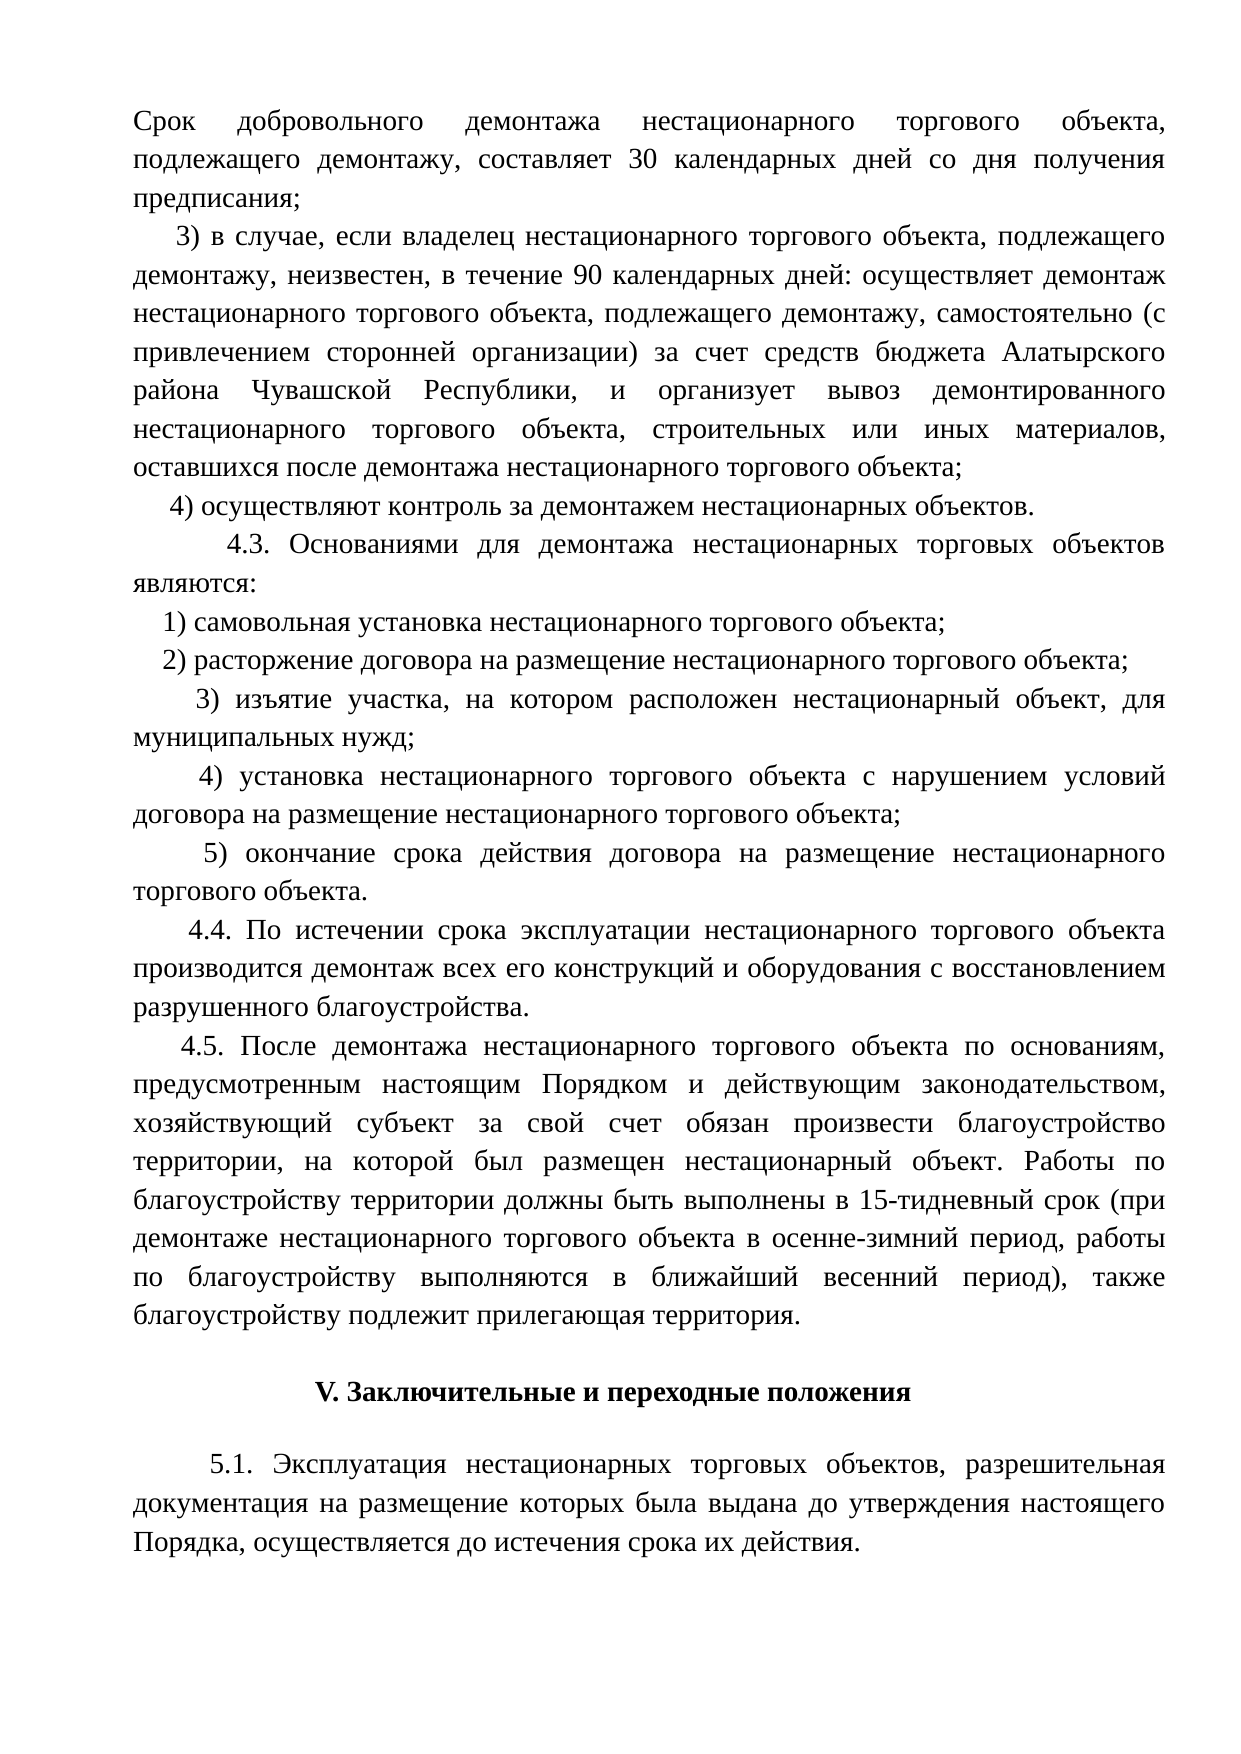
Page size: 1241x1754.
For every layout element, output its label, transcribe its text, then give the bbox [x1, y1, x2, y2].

text 4.3. Основаниями для демонтажа нестационарных торговых объектов являются: [133, 527, 1167, 599]
text Срок добровольного демонтажа нестационарного торгового объекта, подлежащего демонтажу, составляет 30 календарных дней со дня получения предписания; [133, 103, 1167, 213]
text 1) самовольная установка нестационарного торгового объекта; [133, 604, 1167, 637]
text 4.4. По истечении срока эксплуатации нестационарного торгового объекта производится демонтаж всех его конструкций и оборудования с восстановлением разрушенного благоустройства. [133, 912, 1167, 1023]
text 5.1. Эксплуатация нестационарных торговых объектов, разрешительная документация на размещение которых была выдана до утверждения настоящего Порядка, осуществляется до истечения срока их действия. [133, 1447, 1167, 1557]
text 4) установка нестационарного торгового объекта с нарушением условий договора на размещение нестационарного торгового объекта; [133, 758, 1167, 830]
text 3) изъятие участка, на котором расположен нестационарный объект, для муниципальных нужд; [133, 681, 1167, 753]
subtitle V. Заключительные и переходные положения [133, 1374, 1167, 1408]
text 4.5. После демонтажа нестационарного торгового объекта по основаниям, предусмотренным настоящим Порядком и действующим законодательством, хозяйствующий субъект за свой счет обязан произвести благоустройство территории, на которой был размещен нестационарный объект. Работы по благоустройству территории должны быть выполнены в 15-тидневный срок (при демонтаже нестационарного торгового объекта в осенне-зимний период, работы по благоустройству выполняются в ближайший весенний период), также благоустройству подлежит прилегающая территория. [133, 1028, 1167, 1331]
text 4) осуществляют контроль за демонтажем нестационарных объектов. [133, 488, 1167, 522]
text 3) в случае, если владелец нестационарного торгового объекта, подлежащего демонтажу, неизвестен, в течение 90 календарных дней: осуществляет демонтаж нестационарного торгового объекта, подлежащего демонтажу, самостоятельно (с привлечением сторонней организации) за счет средств бюджета Алатырского района Чувашской Республики, и организует вывоз демонтированного нестационарного торгового объекта, строительных или иных материалов, оставшихся после демонтажа нестационарного торгового объекта; [133, 218, 1167, 483]
text 5) окончание срока действия договора на размещение нестационарного торгового объекта. [133, 835, 1167, 907]
text 2) расторжение договора на размещение нестационарного торгового объекта; [133, 642, 1167, 676]
